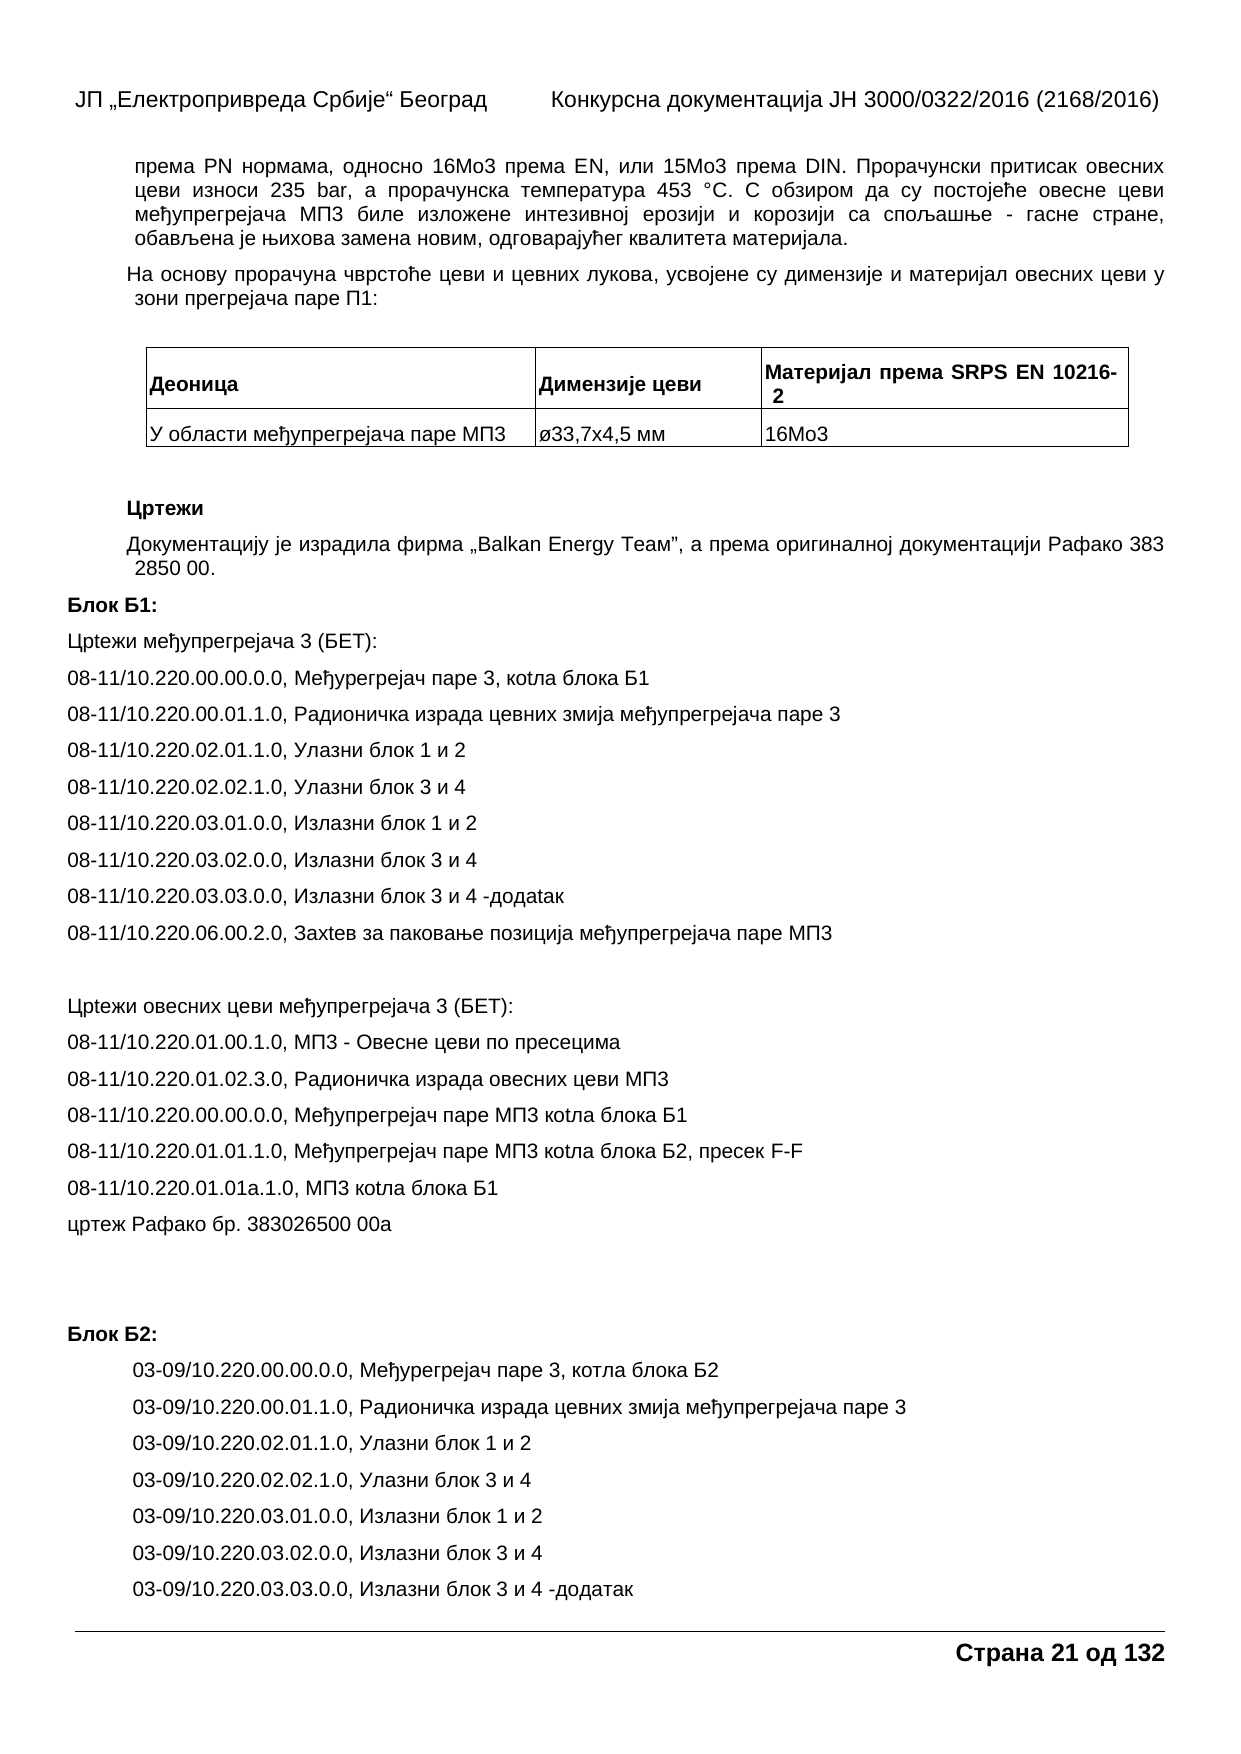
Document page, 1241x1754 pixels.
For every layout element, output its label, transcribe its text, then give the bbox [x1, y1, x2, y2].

text 08-11/10.220.00.00.0.0, Међупрегрејач паре МП3 коtла блока Б1 [67, 1103, 1165, 1127]
text 08-11/10.220.06.00.2.0, Захtев за паковање позиција међупрегрејача паре МП3 [67, 921, 1165, 944]
text 08-11/10.220.00.00.0.0, Meђурегрејач паре 3, коtла блока Б1 [67, 665, 1165, 689]
text 08-11/10.220.03.01.0.0, Излазни блок 1 и 2 [67, 811, 1165, 835]
table_header Материјал према SRPS EN 10216-2 [762, 348, 1128, 408]
text 03-09/10.220.00.01.1.0, Радионичка израда цевних змија међупрегрејача паре 3 [132, 1394, 1165, 1418]
text 03-09/10.220.02.02.1.0, Улазни блок 3 и 4 [132, 1467, 1165, 1491]
text 08-11/10.220.00.01.1.0, Радионичка израда цевних змија међупрегрејача паре 3 [67, 702, 1165, 726]
text 08-11/10.220.03.03.0.0, Излазни блок 3 и 4 -додаtак [67, 884, 1165, 908]
table_cell 16Мо3 [762, 409, 1128, 446]
text Црtежи међупрегрејача 3 (БЕТ): [67, 629, 1165, 653]
text 03-09/10.220.00.00.0.0, Meђурегрејач паре 3, котла блока Б2 [132, 1358, 1165, 1382]
table_cell У области међупрегрејача паре МП3 [147, 409, 535, 446]
table_cell ø33,7x4,5 мм [536, 409, 761, 446]
text Црtежи овесних цеви међупрегрејача 3 (БЕТ): [67, 993, 1165, 1017]
table_header Деоница [147, 348, 535, 408]
text 03-09/10.220.02.01.1.0, Улазни блок 1 и 2 [132, 1431, 1165, 1455]
text 03-09/10.220.03.01.0.0, Излазни блок 1 и 2 [132, 1504, 1165, 1528]
text 03-09/10.220.03.02.0.0, Излазни блок 3 и 4 [132, 1540, 1165, 1564]
text 08-11/10.220.02.01.1.0, Улазни блок 1 и 2 [67, 738, 1165, 762]
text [126, 154, 1165, 250]
text Документацију је израдила фирма „Balkan Energy Теам”, а према оригиналној документацији Рафако 383 2850 00. [126, 532, 1165, 580]
text 08-11/10.220.01.00.1.0, МП3 - Овесне цеви по пресецима [67, 1030, 1165, 1054]
text 08-11/10.220.01.02.3.0, Радионичка израда овесних цеви МП3 [67, 1066, 1165, 1090]
table_header Димензије цеви [536, 348, 761, 408]
text 03-09/10.220.03.03.0.0, Излазни блок 3 и 4 -додатак [132, 1577, 1165, 1601]
text 08-11/10.220.01.01а.1.0, МП3 коtла блока Б1 [67, 1176, 1165, 1200]
text Блок Б2: [67, 1322, 1165, 1346]
text 08-11/10.220.02.02.1.0, Улазни блок 3 и 4 [67, 775, 1165, 799]
text Блок Б1: [67, 592, 1165, 616]
text цртеж Рафако бр. 383026500 00а [67, 1212, 1165, 1236]
text На основу прорачуна чврстоће цеви и цевних лукова, усвојене су димензије и материјал овесних цеви у зони прегрејача паре П1: [126, 262, 1165, 310]
text Цртежи [126, 496, 1165, 519]
text 08-11/10.220.03.02.0.0, Излазни блок 3 и 4 [67, 848, 1165, 872]
text 08-11/10.220.01.01.1.0, Међупрегрејач паре МП3 коtла блока Б2, пресек F-F [67, 1139, 1165, 1163]
